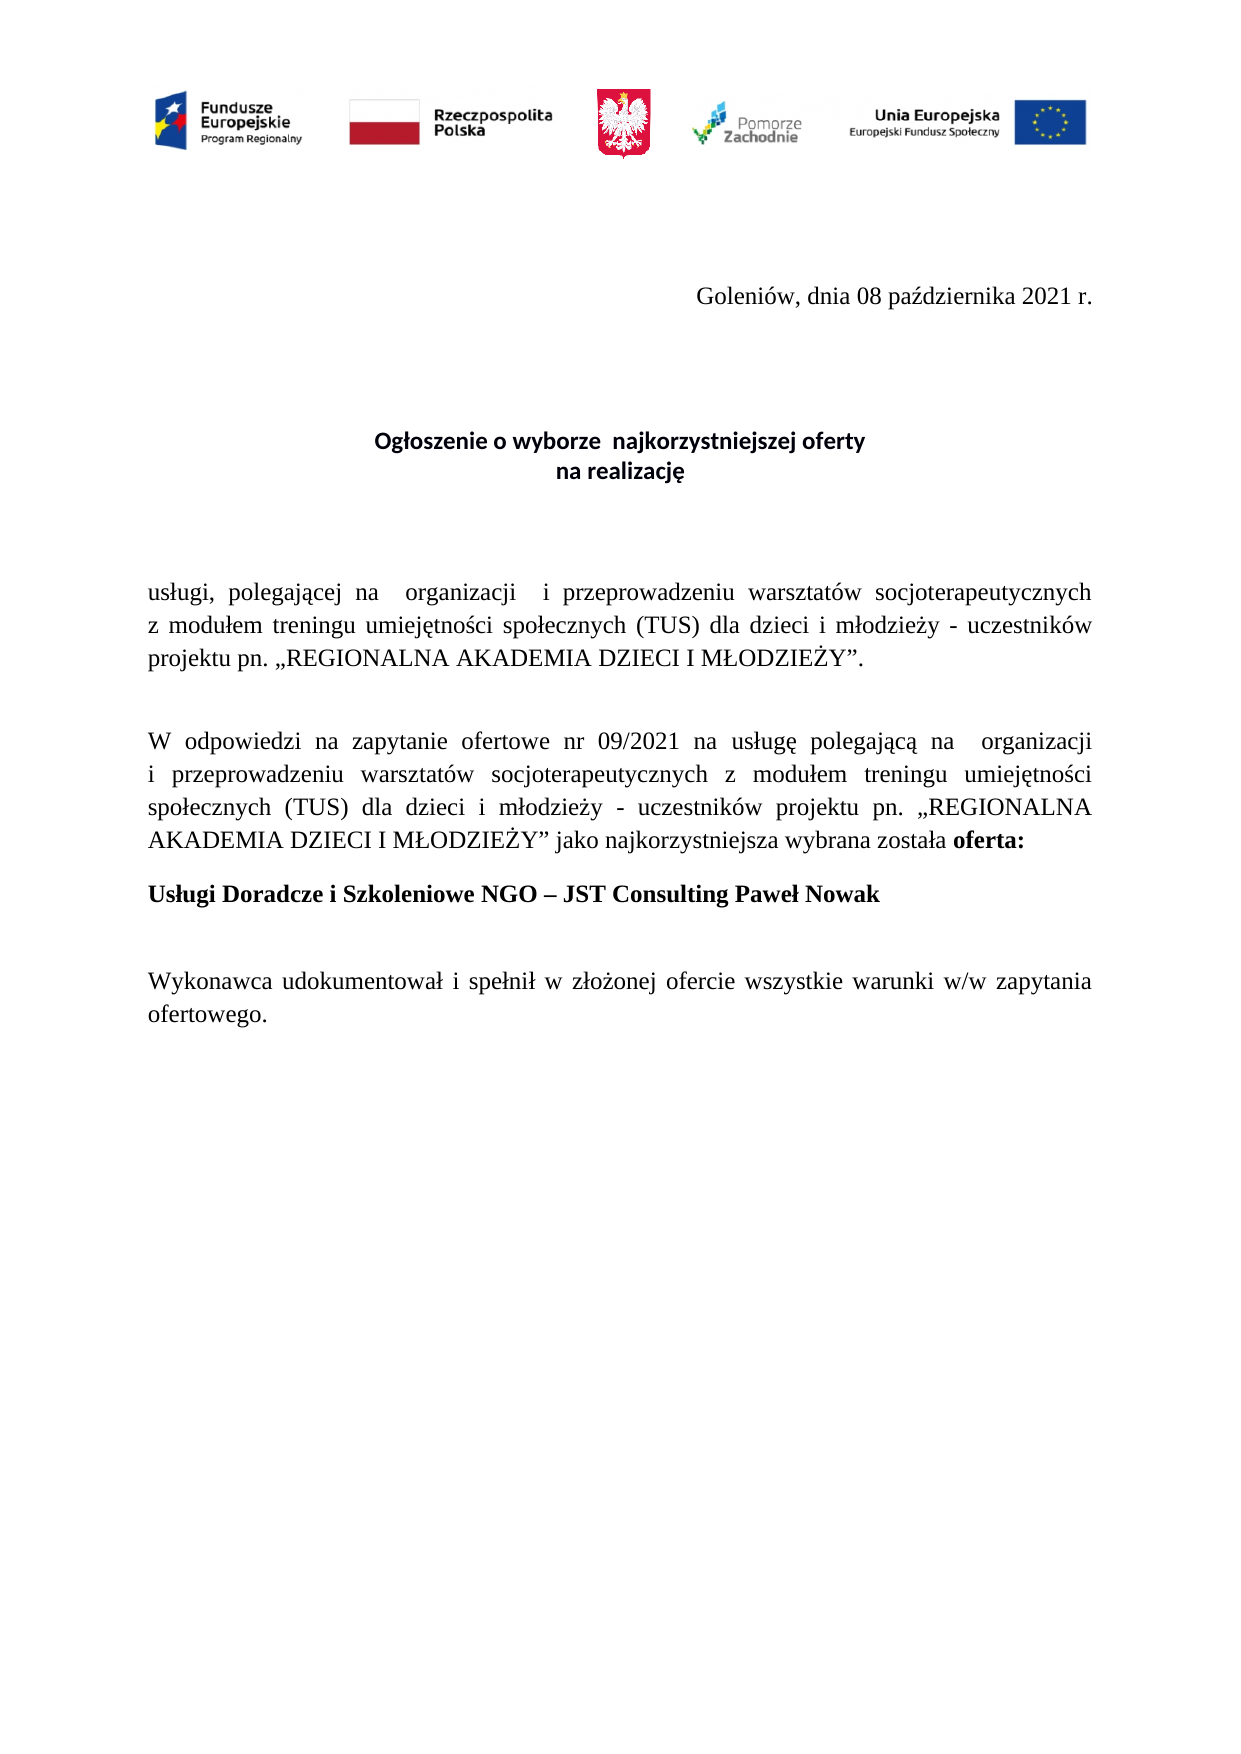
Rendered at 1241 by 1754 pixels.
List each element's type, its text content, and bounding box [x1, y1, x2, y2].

text Ogłoszenie o wyborze najkorzystniejszej oferty [148, 425, 1093, 455]
text W odpowiedzi na zapytanie ofertowe nr 09/2021 na usługę polegającą na organizacji i przeprowadzeniu warsztatów socjoterapeutycznych z modułem treningu umiejętności społecznych (TUS) dla dzieci i młodzieży - uczestników projektu pn. „REGIONALNA AKADEMIA DZIECI I MŁODZIEŻY” jako najkorzystniejsza wybrana została oferta: [148, 726, 1093, 854]
text usługi, polegającej na organizacji i przeprowadzeniu warsztatów socjoterapeutycznych z modułem treningu umiejętności społecznych (TUS) dla dzieci i młodzieży - uczestników projektu pn. „REGIONALNA AKADEMIA DZIECI I MŁODZIEŻY”. [148, 577, 1093, 672]
picture [147, 73, 1093, 161]
text na realizację [148, 455, 1093, 486]
text Usługi Doradcze i Szkoleniowe NGO – JST Consulting Paweł Nowak [148, 879, 1093, 908]
text Wykonawca udokumentował i spełnił w złożonej ofercie wszystkie warunki w/w zapytania ofertowego. [148, 966, 1093, 1028]
text Goleniów, dnia 08 października 2021 r. [148, 281, 1093, 310]
